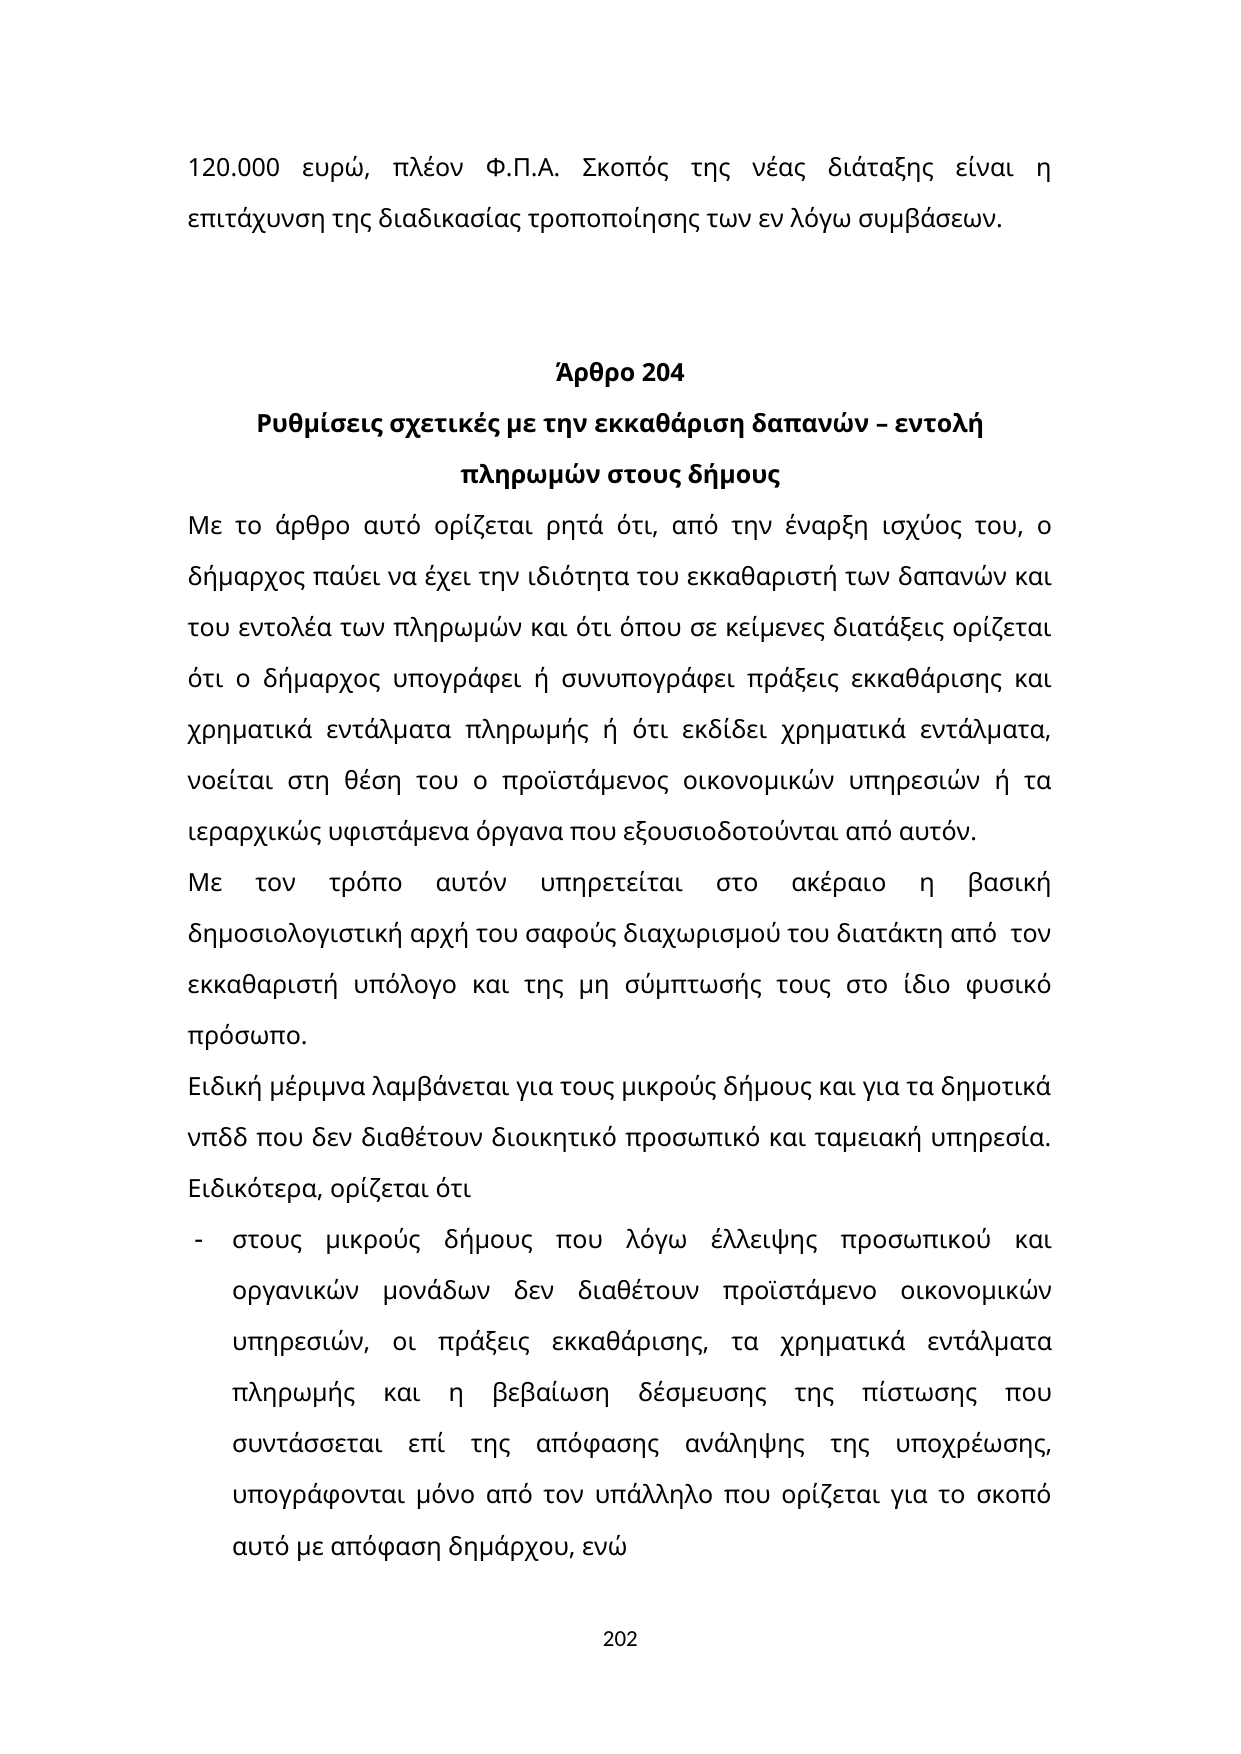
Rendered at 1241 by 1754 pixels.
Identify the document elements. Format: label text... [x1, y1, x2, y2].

text Με το άρθρο αυτό ορίζεται ρητά ότι, από την έναρξη ισχύος του, ο δήμαρχος παύει να έχει την ιδιότητα του εκκαθαριστή των δαπανών και του εντολέα των πληρωμών και ότι όπου σε κείμενες διατάξεις ορίζεται ότι ο δήμαρχος υπογράφει ή συνυπογράφει πράξεις εκκαθάρισης και χρηματικά εντάλματα πληρωμής ή ότι εκδίδει χρηματικά εντάλματα, νοείται στη θέση του ο προϊστάμενος οικονομικών υπηρεσιών ή τα ιεραρχικώς υφιστάμενα όργανα που εξουσιοδοτούνται από αυτόν. [187, 507, 1053, 848]
text Άρθρο 204 [187, 354, 1053, 388]
text Με τον τρόπο αυτόν υπηρετείται στο ακέραιο η βασική δημοσιολογιστική αρχή του σαφούς διαχωρισμού του διατάκτη από τον εκκαθαριστή υπόλογο και της μη σύμπτωσής τους στο ίδιο φυσικό πρόσωπο. [187, 864, 1053, 1052]
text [187, 150, 1053, 235]
text Ρυθμίσεις σχετικές με την εκκαθάριση δαπανών – εντολή πληρωμών στους δήμους [187, 405, 1053, 490]
list στους μικρούς δήμους που λόγω έλλειψης προσωπικού και οργανικών μονάδων δεν διαθέτουν προϊστάμενο οικονομικών υπηρεσιών, οι πράξεις εκκαθάρισης, τα χρηματικά εντάλματα πληρωμής και η βεβαίωση δέσμευσης της πίστωσης που συντάσσεται επί της απόφασης ανάληψης της υποχρέωσης, υπογράφονται μόνο από τον υπάλληλο που ορίζεται για το σκοπό αυτό με απόφαση δημάρχου, ενώ [194, 1222, 1053, 1562]
text Ειδική μέριμνα λαμβάνεται για τους μικρούς δήμους και για τα δημοτικά νπδδ που δεν διαθέτουν διοικητικό προσωπικό και ταμειακή υπηρεσία. Ειδικότερα, ορίζεται ότι [187, 1069, 1053, 1205]
